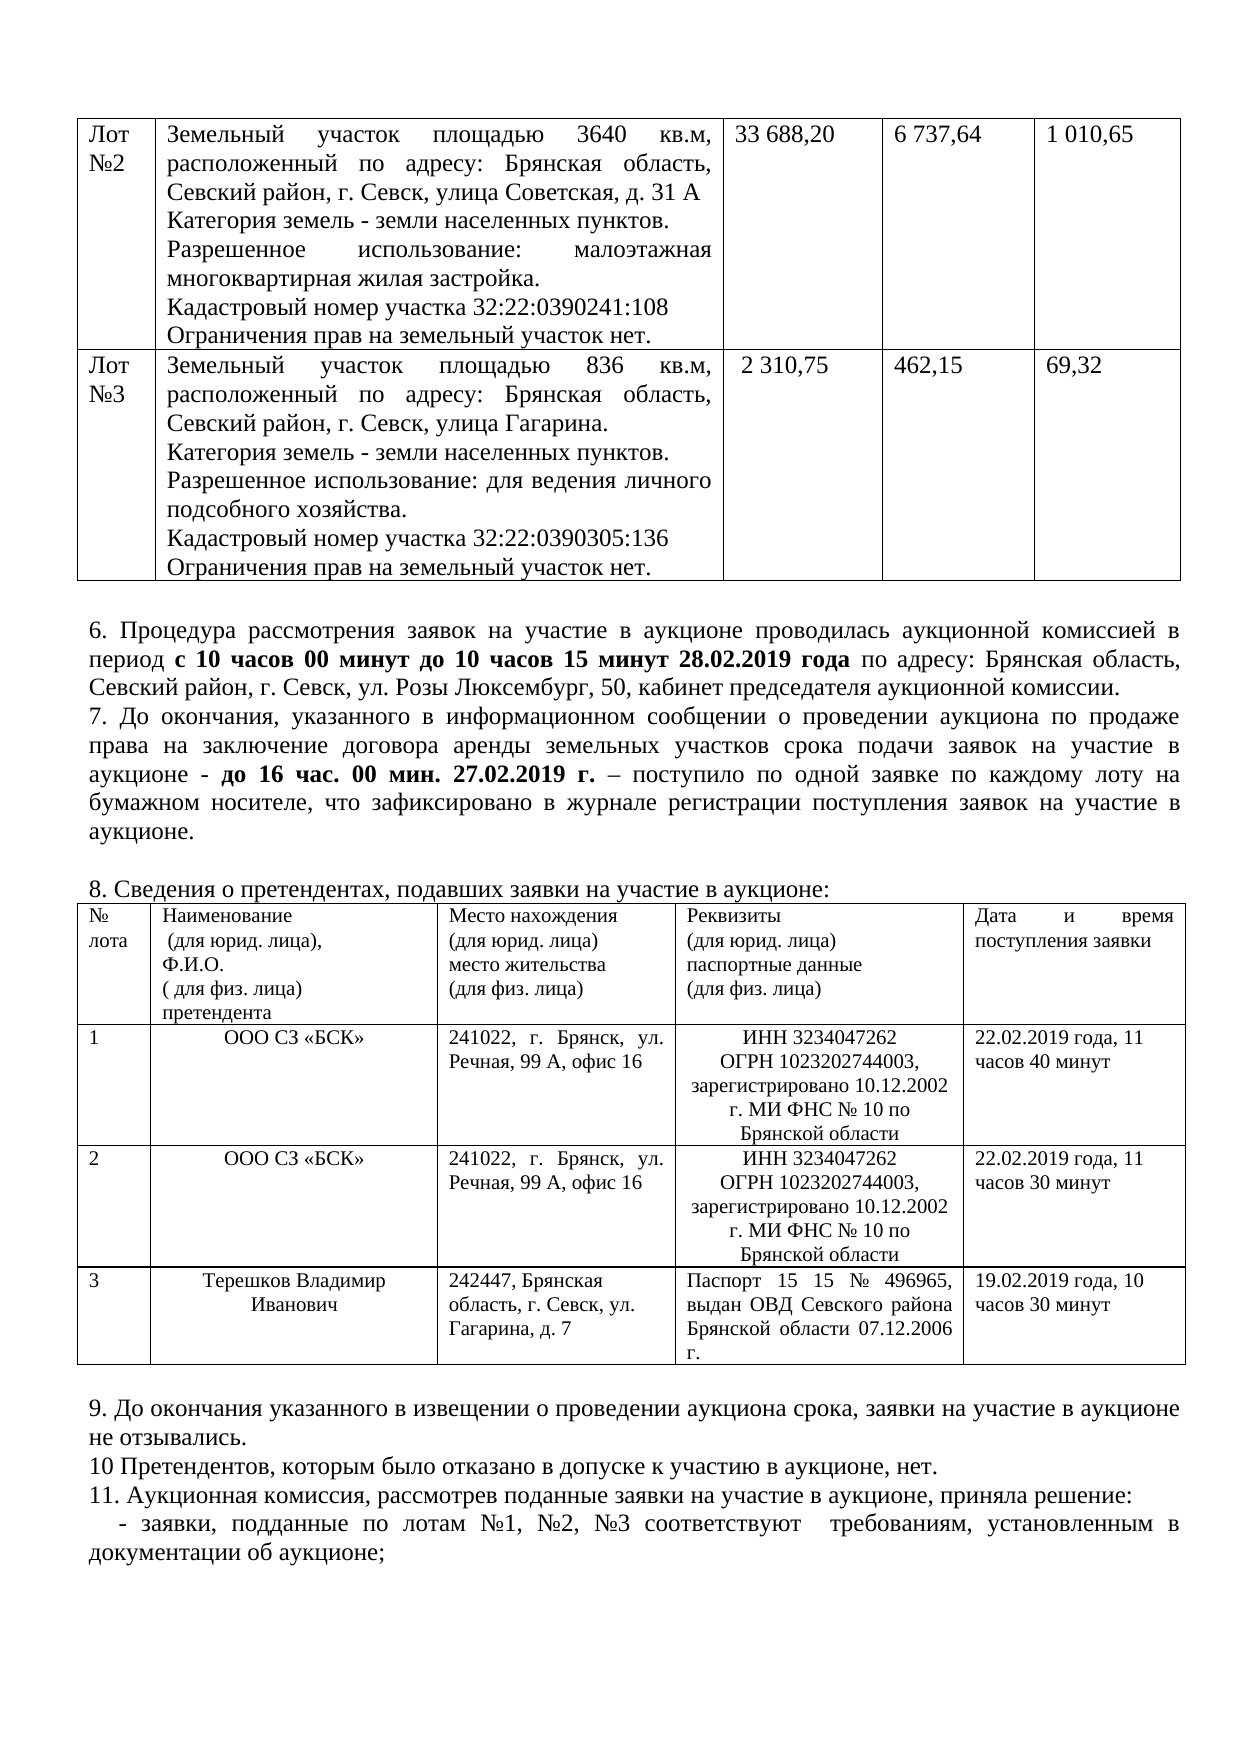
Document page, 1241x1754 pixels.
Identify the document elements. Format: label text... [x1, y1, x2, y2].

table_cell 3 [78, 1268, 150, 1364]
table_cell ИНН 3234047262 ОГРН 1023202744003, зарегистрировано 10.12.2002 г. МИ ФНС № 10 по Брянской области [676, 1146, 963, 1266]
table_cell Земельный участок площадью 836 кв.м, расположенный по адресу: Брянская область, Севский район, г. Севск, улица Гагарина. Категория земель - земли населенных пунктов. Разрешенное использование: для ведения личного подсобного хозяйства. Кадастровый номер участка 32:22:0390305:136 Ограничения прав на земельный участок нет. [156, 350, 723, 580]
text 11. Аукционная комиссия, рассмотрев поданные заявки на участие в аукционе, приняла решение: [89, 1480, 1181, 1508]
table_cell 2 [78, 1146, 150, 1266]
table_header Дата и время поступления заявки [964, 904, 1185, 1024]
table_cell 22.02.2019 года, 11 часов 40 минут [964, 1025, 1185, 1145]
table_cell 33 688,20 [724, 119, 882, 349]
table_cell 1 010,65 [1035, 119, 1180, 349]
table_cell 462,15 [883, 350, 1034, 580]
text - заявки, подданные по лотам №1, №2, №3 соответствуют требованиям, установленным в документации об аукционе; [89, 1508, 1181, 1566]
table_cell 69,32 [1035, 350, 1180, 580]
table_cell ИНН 3234047262 ОГРН 1023202744003, зарегистрировано 10.12.2002 г. МИ ФНС № 10 по Брянской области [676, 1025, 963, 1145]
table_header Реквизиты (для юрид. лица) паспортные данные (для физ. лица) [676, 904, 963, 1024]
text 9. До окончания указанного в извещении о проведении аукциона срока, заявки на участие в аукционе не отзывались. [89, 1393, 1181, 1451]
table_cell 19.02.2019 года, 10 часов 30 минут [964, 1268, 1185, 1364]
table_header Место нахождения (для юрид. лица) место жительства (для физ. лица) [438, 904, 675, 1024]
text 7. До окончания, указанного в информационном сообщении о проведении аукциона по продаже права на заключение договора аренды земельных участков срока подачи заявок на участие в аукционе - до 16 час. 00 мин. 27.02.2019 г. – поступило по одной заявке по каждому лоту на бумажном носителе, что зафиксировано в журнале регистрации поступления заявок на участие в аукционе. [89, 701, 1181, 845]
table_cell Земельный участок площадью 3640 кв.м, расположенный по адресу: Брянская область, Севский район, г. Севск, улица Советская, д. 31 А Категория земель - земли населенных пунктов. Разрешенное использование: малоэтажная многоквартирная жилая застройка. Кадастровый номер участка 32:22:0390241:108 Ограничения прав на земельный участок нет. [156, 119, 723, 349]
table_cell 1 [78, 1025, 150, 1145]
table_cell 241022, г. Брянск, ул. Речная, 99 А, офис 16 [438, 1025, 675, 1145]
table_header Наименование (для юрид. лица), Ф.И.О. ( для физ. лица) претендента [151, 904, 437, 1024]
table_cell Лот №3 [78, 350, 155, 580]
table_header № лота [78, 904, 150, 1024]
table_cell Терешков Владимир Иванович [151, 1268, 437, 1364]
table_cell 22.02.2019 года, 11 часов 30 минут [964, 1146, 1185, 1266]
table_cell 241022, г. Брянск, ул. Речная, 99 А, офис 16 [438, 1146, 675, 1266]
table_cell 2 310,75 [724, 350, 882, 580]
text 6. Процедура рассмотрения заявок на участие в аукционе проводилась аукционной комиссией в период с 10 часов 00 минут до 10 часов 15 минут 28.02.2019 года по адресу: Брянская область, Севский район, г. Севск, ул. Розы Люксембург, 50, кабинет председателя аукционной комиссии. [89, 615, 1181, 701]
text 10 Претендентов, которым было отказано в допуске к участию в аукционе, нет. [89, 1451, 1181, 1480]
table_cell 6 737,64 [883, 119, 1034, 349]
table_cell ООО СЗ «БСК» [151, 1025, 437, 1145]
table_cell Лот №2 [78, 119, 155, 349]
table_cell Паспорт 15 15 № 496965, выдан ОВД Севского района Брянской области 07.12.2006 г. [676, 1268, 963, 1364]
table_cell 242447, Брянская область, г. Севск, ул. Гагарина, д. 7 [438, 1268, 675, 1364]
text 8. Сведения о претендентах, подавших заявки на участие в аукционе: [89, 874, 1181, 902]
table_cell ООО СЗ «БСК» [151, 1146, 437, 1266]
